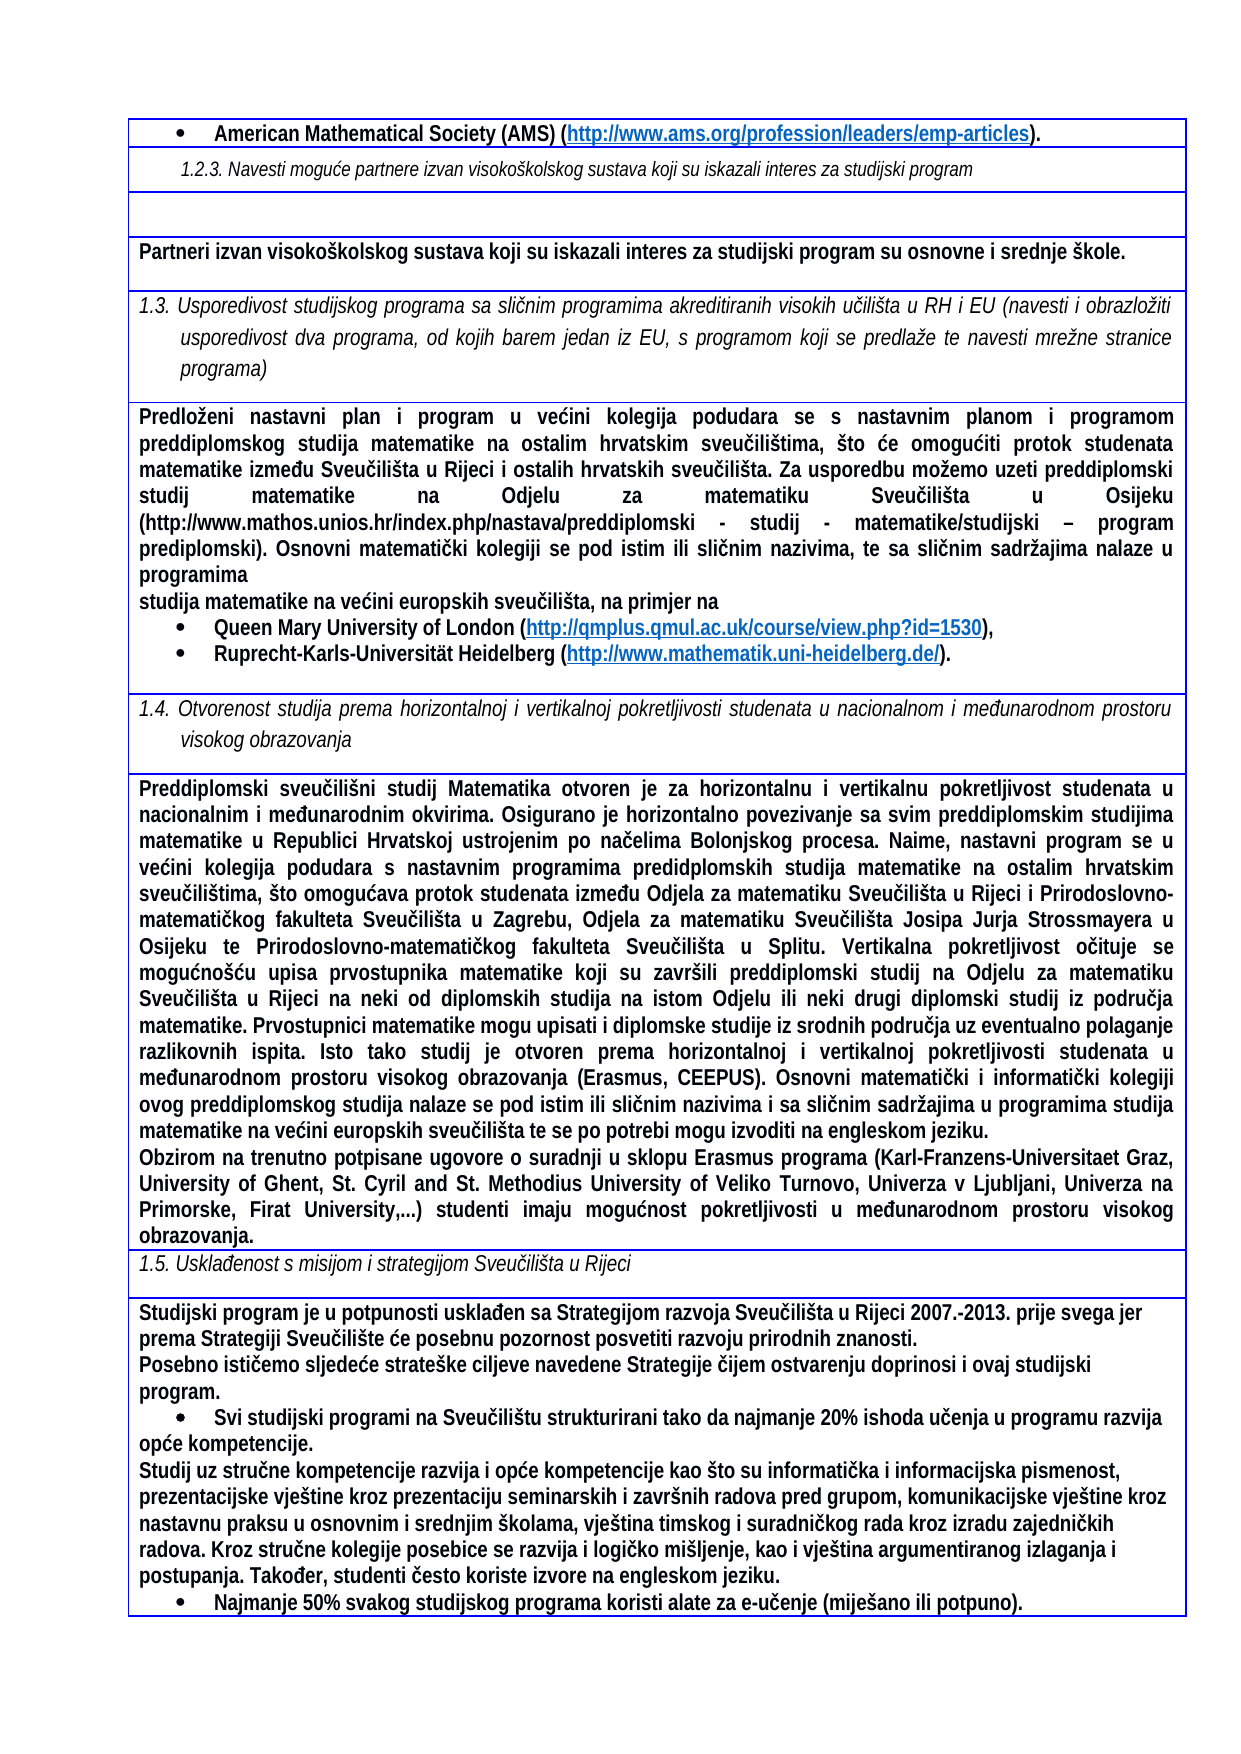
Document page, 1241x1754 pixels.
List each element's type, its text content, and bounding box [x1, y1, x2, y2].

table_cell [129, 120, 1185, 146]
table_cell 1.5. Usklađenost s misijom i strategijom Sveučilišta u Rijeci [129, 1251, 1185, 1297]
table_cell 1.4. Otvorenost studija prema horizontalnoj i vertikalnoj pokretljivosti studenata u nacionalnom i međunarodnom prostoru visokog obrazovanja [129, 695, 1185, 773]
table_cell [129, 193, 1185, 236]
table_cell 1.2.3. Navesti moguće partnere izvan visokoškolskog sustava koji su iskazali interes za studijski program [129, 148, 1185, 191]
table_cell 1.3. Usporedivost studijskog programa sa sličnim programima akreditiranih visokih učilišta u RH i EU (navesti i obrazložiti usporedivost dva programa, od kojih barem jedan iz EU, s programom koji se predlaže te navesti mrežne stranice programa) [129, 292, 1185, 402]
table_cell Preddiplomski sveučilišni studij Matematika otvoren je za horizontalnu i vertikalnu pokretljivost studenata u nacionalnim i međunarodnim okvirima. Osigurano je horizontalno povezivanje sa svim preddiplomskim studijima matematike u Republici Hrvatskoj ustrojenim po načelima Bolonjskog procesa. Naime, nastavni program se u većini kolegija podudara s nastavnim programima predidplomskih studija matematike na ostalim hrvatskim sveučilištima, što omogućava protok studenata između Odjela za matematiku Sveučilišta u Rijeci i Prirodoslovno-matematičkog fakulteta Sveučilišta u Zagrebu, Odjela za matematiku Sveučilišta Josipa Jurja Strossmayera u Osijeku te Prirodoslovno-matematičkog fakulteta Sveučilišta u Splitu. Vertikalna pokretljivost očituje se mogućnošću upisa prvostupnika matematike koji su završili preddiplomski studij na Odjelu za matematiku Sveučilišta u Rijeci na neki od diplomskih studija na istom Odjelu ili neki drugi diplomski studij iz područja matematike. Prvostupnici matematike mogu upisati i diplomske studije iz srodnih područja uz eventualno polaganje razlikovnih ispita. Isto tako studij je otvoren prema horizontalnoj i vertikalnoj pokretljivosti studenata u međunarodnom prostoru visokog obrazovanja (Erasmus, CEEPUS). Osnovni matematički i informatički kolegiji ovog preddiplomskog studija nalaze se pod istim ili sličnim nazivima i sa sličnim sadržajima u programima studija matematike na većini europskih sveučilišta te se po potrebi mogu izvoditi na engleskom jeziku. Obzirom na trenutno potpisane ugovore o suradnji u sklopu Erasmus programa (Karl-Franzens-Universitaet Graz, University of Ghent, St. Cyril and St. Methodius University of Veliko Turnovo, Univerza v Ljubljani, Univerza na Primorske, Firat University,...) studenti imaju mogućnost pokretljivosti u međunarodnom prostoru visokog obrazovanja. [129, 775, 1185, 1249]
table_cell Predloženi nastavni plan i program u većini kolegija podudara se s nastavnim planom i programom preddiplomskog studija matematike na ostalim hrvatskim sveučilištima, što će omogućiti protok studenata matematike između Sveučilišta u Rijeci i ostalih hrvatskih sveučilišta. Za usporedbu možemo uzeti preddiplomski studij matematike na Odjelu za matematiku Sveučilišta u Osijeku (http://www.mathos.unios.hr/index.php/nastava/preddiplomski - studij - matematike/studijski – program prediplomski). Osnovni matematički kolegiji se pod istim ili sličnim nazivima, te sa sličnim sadržajima nalaze u programima studija matematike na većini europskih sveučilišta, na primjer na Queen Mary University of London (http://qmplus.qmul.ac.uk/course/view.php?id=1530), Ruprecht-Karls-Universität Heidelberg (http://www.mathematik.uni-heidelberg.de/). [129, 403, 1185, 693]
table_cell Partneri izvan visokoškolskog sustava koji su iskazali interes za studijski program su osnovne i srednje škole. [129, 238, 1185, 290]
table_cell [129, 1299, 1185, 1615]
